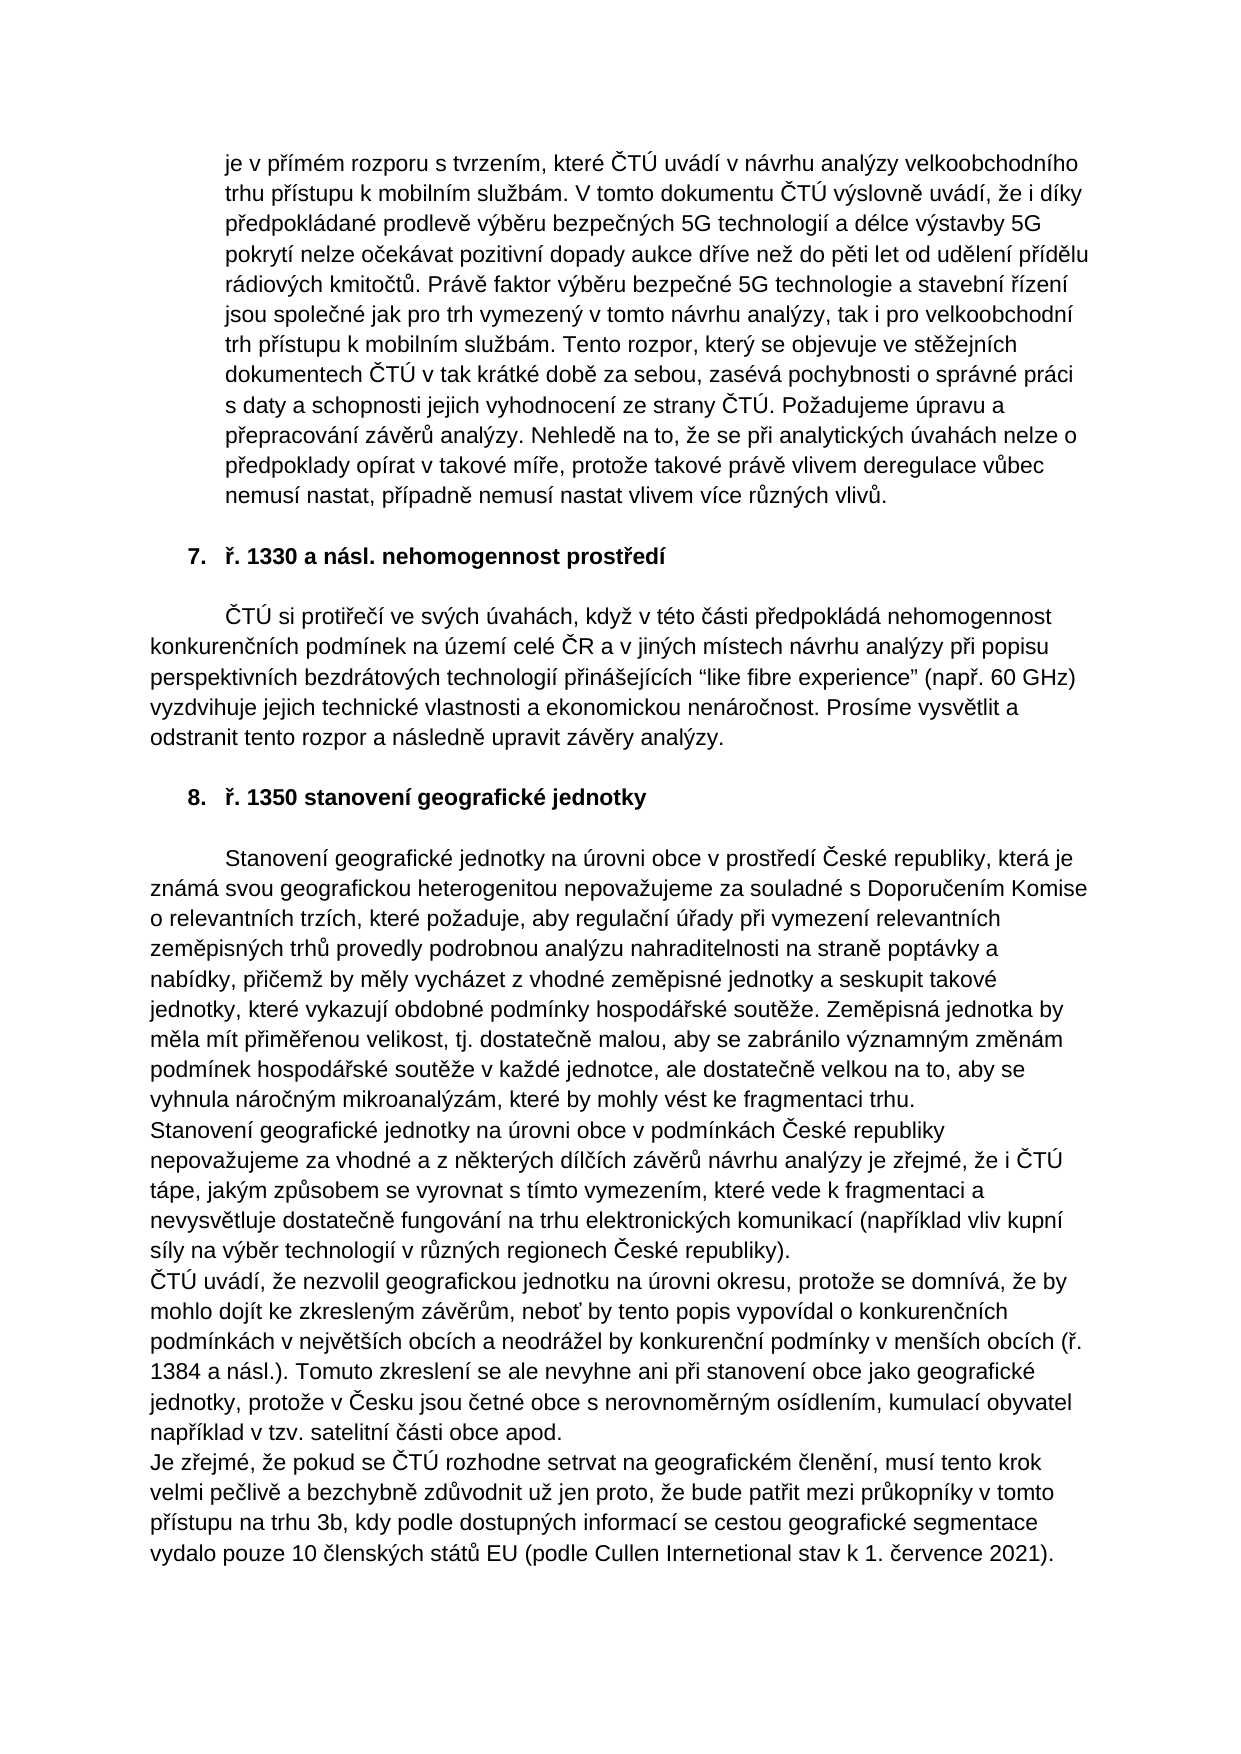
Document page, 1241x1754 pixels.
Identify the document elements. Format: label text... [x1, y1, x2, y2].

list ř. 1330 a násl. nehomogennost prostředí [187, 543, 1090, 569]
text ČTÚ uvádí, že nezvolil geografickou jednotku na úrovni okresu, protože se domnívá, že by mohlo dojít ke zkresleným závěrům, neboť by tento popis vypovídal o konkurenčních podmínkách v největších obcích a neodrážel by konkurenční podmínky v menších obcích (ř. 1384 a násl.). Tomuto zkreslení se ale nevyhne ani při stanovení obce jako geografické jednotky, protože v Česku jsou četné obce s nerovnoměrným osídlením, kumulací obyvatel například v tzv. satelitní části obce apod. [150, 1268, 1090, 1445]
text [225, 150, 1090, 509]
list ř. 1350 stanovení geografické jednotky [187, 784, 1090, 811]
text ČTÚ si protiřečí ve svých úvahách, když v této části předpokládá nehomogennost konkurenčních podmínek na území celé ČR a v jiných místech návrhu analýzy při popisu perspektivních bezdrátových technologií přinášejících “like fibre experience” (např. 60 GHz) vyzdvihuje jejich technické vlastnosti a ekonomickou nenáročnost. Prosíme vysvětlit a odstranit tento rozpor a následně upravit závěry analýzy. [150, 603, 1090, 750]
text Stanovení geografické jednotky na úrovni obce v prostředí České republiky, která je známá svou geografickou heterogenitou nepovažujeme za souladné s Doporučením Komise o relevantních trzích, které požaduje, aby regulační úřady při vymezení relevantních zeměpisných trhů provedly podrobnou analýzu nahraditelnosti na straně poptávky a nabídky, přičemž by měly vycházet z vhodné zeměpisné jednotky a seskupit takové jednotky, které vykazují obdobné podmínky hospodářské soutěže. Zeměpisná jednotka by měla mít přiměřenou velikost, tj. dostatečně malou, aby se zabránilo významným změnám podmínek hospodářské soutěže v každé jednotce, ale dostatečně velkou na to, aby se vyhnula náročným mikroanalýzám, které by mohly vést ke fragmentaci trhu. [150, 845, 1090, 1113]
text Stanovení geografické jednotky na úrovni obce v podmínkách České republiky nepovažujeme za vhodné a z některých dílčích závěrů návrhu analýzy je zřejmé, že i ČTÚ tápe, jakým způsobem se vyrovnat s tímto vymezením, které vede k fragmentaci a nevysvětluje dostatečně fungování na trhu elektronických komunikací (například vliv kupní síly na výběr technologií v různých regionech České republiky). [150, 1117, 1090, 1264]
text Je zřejmé, že pokud se ČTÚ rozhodne setrvat na geografickém členění, musí tento krok velmi pečlivě a bezchybně zdůvodnit už jen proto, že bude patřit mezi průkopníky v tomto přístupu na trhu 3b, kdy podle dostupných informací se cestou geografické segmentace vydalo pouze 10 členských států EU (podle Cullen Internetional stav k 1. července 2021). [150, 1449, 1090, 1566]
